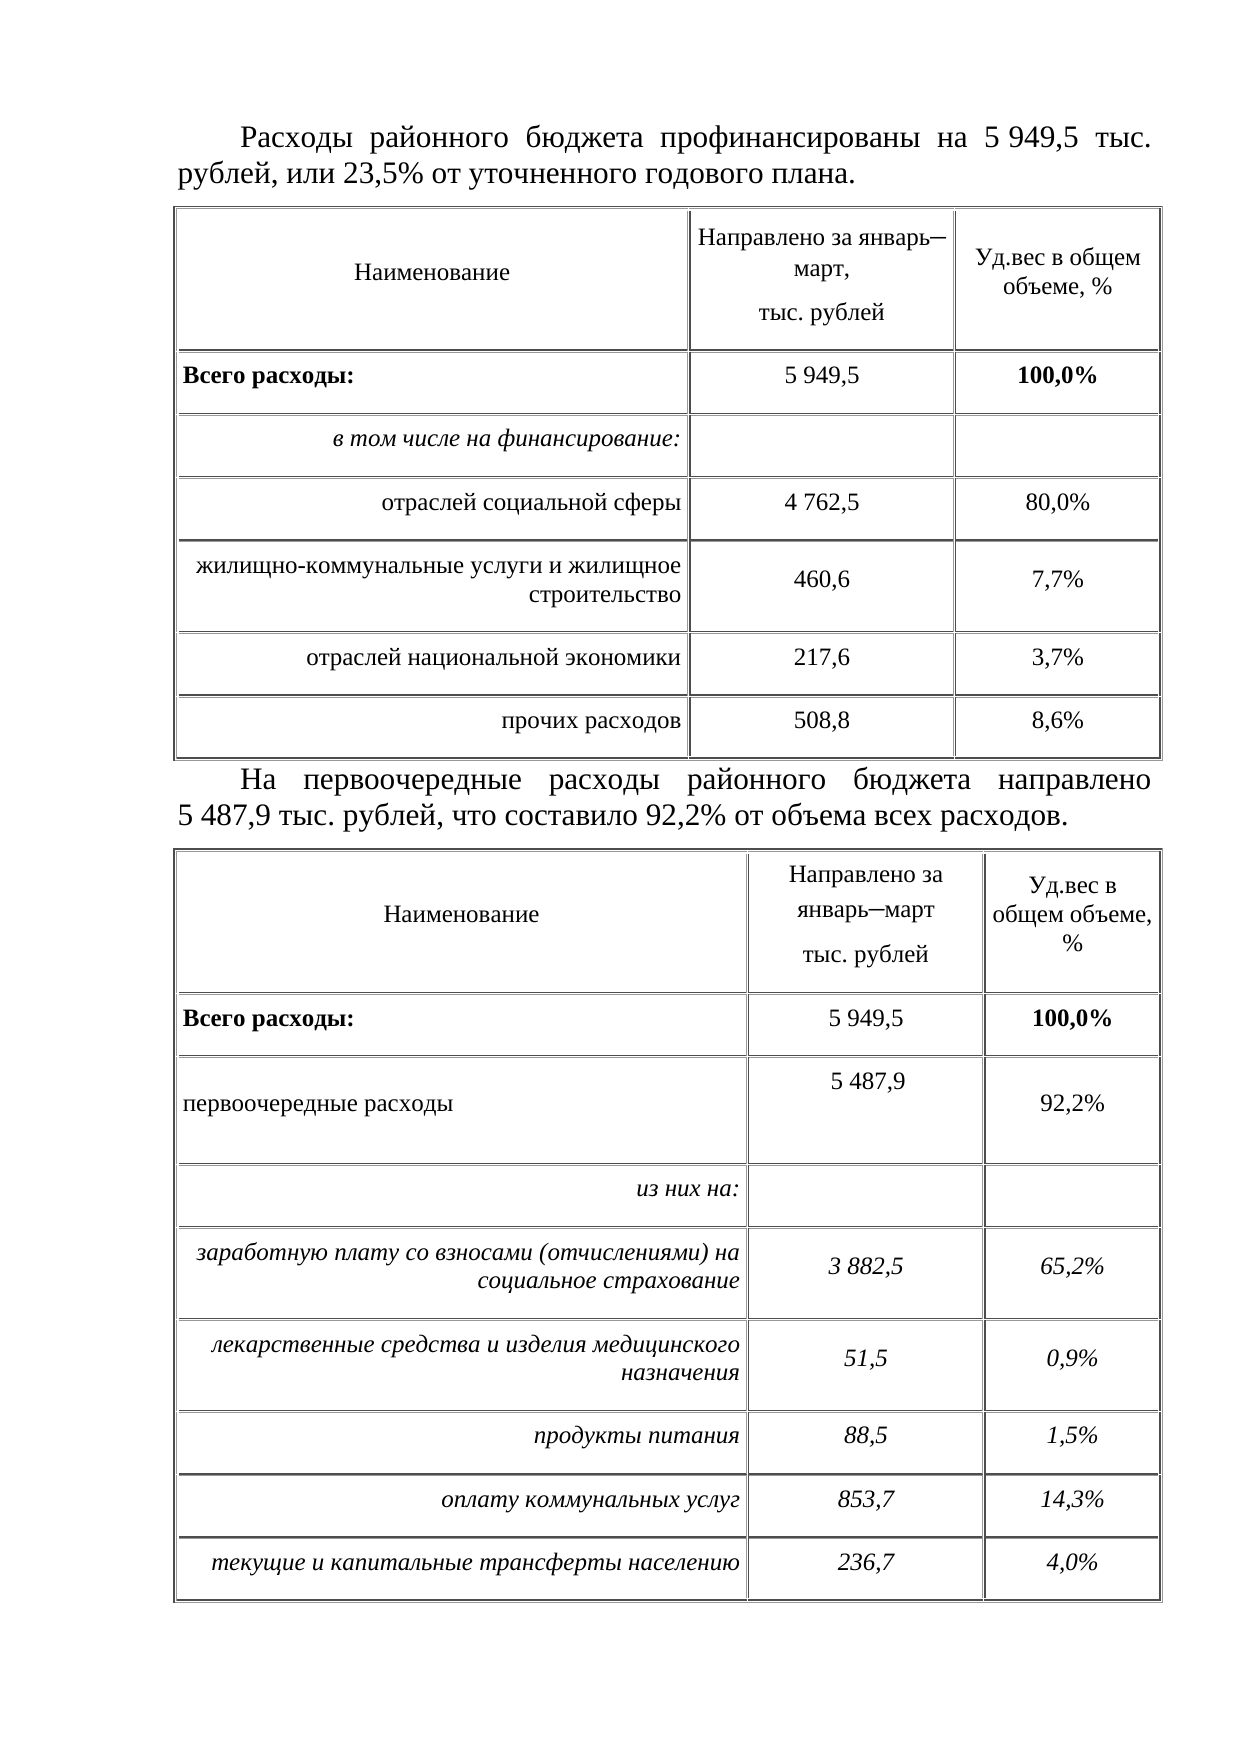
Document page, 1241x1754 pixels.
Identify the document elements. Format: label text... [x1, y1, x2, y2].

table_cell оплату коммунальных услуг [175, 1473, 746, 1536]
table_cell Всего расходы: [175, 992, 748, 1055]
table_header Наименование [177, 852, 748, 992]
table_cell заработную плату со взносами (отчислениями) на социальное страхование [175, 1226, 748, 1318]
table_cell 92,2% [984, 1055, 1161, 1162]
text Расходы районного бюджета профинансированы на 5 949,5 тыс. рублей, или 23,5% от уточненного годового плана. [177, 118, 1152, 190]
table_header Уд.вес в общем объеме, % [984, 852, 1159, 992]
table_cell лекарственные средства и изделия медицинского назначения [175, 1318, 748, 1409]
table_cell 4,0% [984, 1536, 1159, 1599]
table_cell текущие и капитальные трансферты населению [177, 1536, 748, 1599]
table_cell 51,5 [749, 1321, 982, 1409]
table_cell жилищно-коммунальные услуги и жилищное строительство [177, 539, 687, 631]
table_cell [986, 1163, 1160, 1226]
table_cell 5 949,5 [691, 353, 953, 412]
table_cell 65,2% [984, 1226, 1161, 1318]
table_cell 100,0% [956, 349, 1160, 412]
table_header Направлено за январь–март, тыс. рублей [689, 209, 954, 349]
table_cell 3 882,5 [749, 1229, 982, 1318]
table_cell 217,6 [691, 634, 953, 694]
table_cell [691, 416, 953, 476]
table_cell Всего расходы: [177, 349, 687, 412]
table_cell первоочередные расходы [175, 1055, 748, 1162]
table_cell 5 487,9 [749, 1058, 982, 1162]
table_cell 5 949,5 [749, 995, 982, 1055]
table_cell отраслей национальной экономики [175, 631, 689, 694]
table_cell 80,0% [955, 476, 1161, 539]
table_cell [749, 1166, 982, 1226]
table_header Уд.вес в общем объеме, % [955, 209, 1159, 349]
table_cell 508,8 [689, 698, 954, 757]
table_cell отраслей социальной сферы [175, 476, 689, 539]
table_cell из них на: [177, 1163, 746, 1226]
table_cell 236,7 [748, 1536, 984, 1599]
table_cell [956, 413, 1160, 476]
table_cell продукты питания [177, 1410, 746, 1473]
table_cell 7,7% [956, 539, 1159, 631]
table_header Направлено за январь–март тыс. рублей [748, 850, 984, 992]
text На первоочередные расходы районного бюджета направлено 5 487,9 тыс. рублей, что составило 92,2% от объема всех расходов. [177, 761, 1152, 832]
table_cell прочих расходов [177, 694, 689, 757]
table_cell 14,3% [986, 1473, 1161, 1536]
table_cell 100,0% [984, 992, 1161, 1055]
table_cell 88,5 [749, 1413, 982, 1473]
table_header Наименование [175, 207, 689, 349]
table_cell 460,6 [691, 542, 953, 631]
table_cell 4 762,5 [691, 479, 953, 539]
table_cell 0,9% [984, 1318, 1161, 1409]
table_cell 1,5% [986, 1410, 1160, 1473]
table_cell в том числе на финансирование: [177, 413, 687, 476]
table_cell 3,7% [955, 631, 1161, 694]
table_cell 853,7 [749, 1476, 982, 1536]
table_cell 8,6% [955, 694, 1160, 757]
